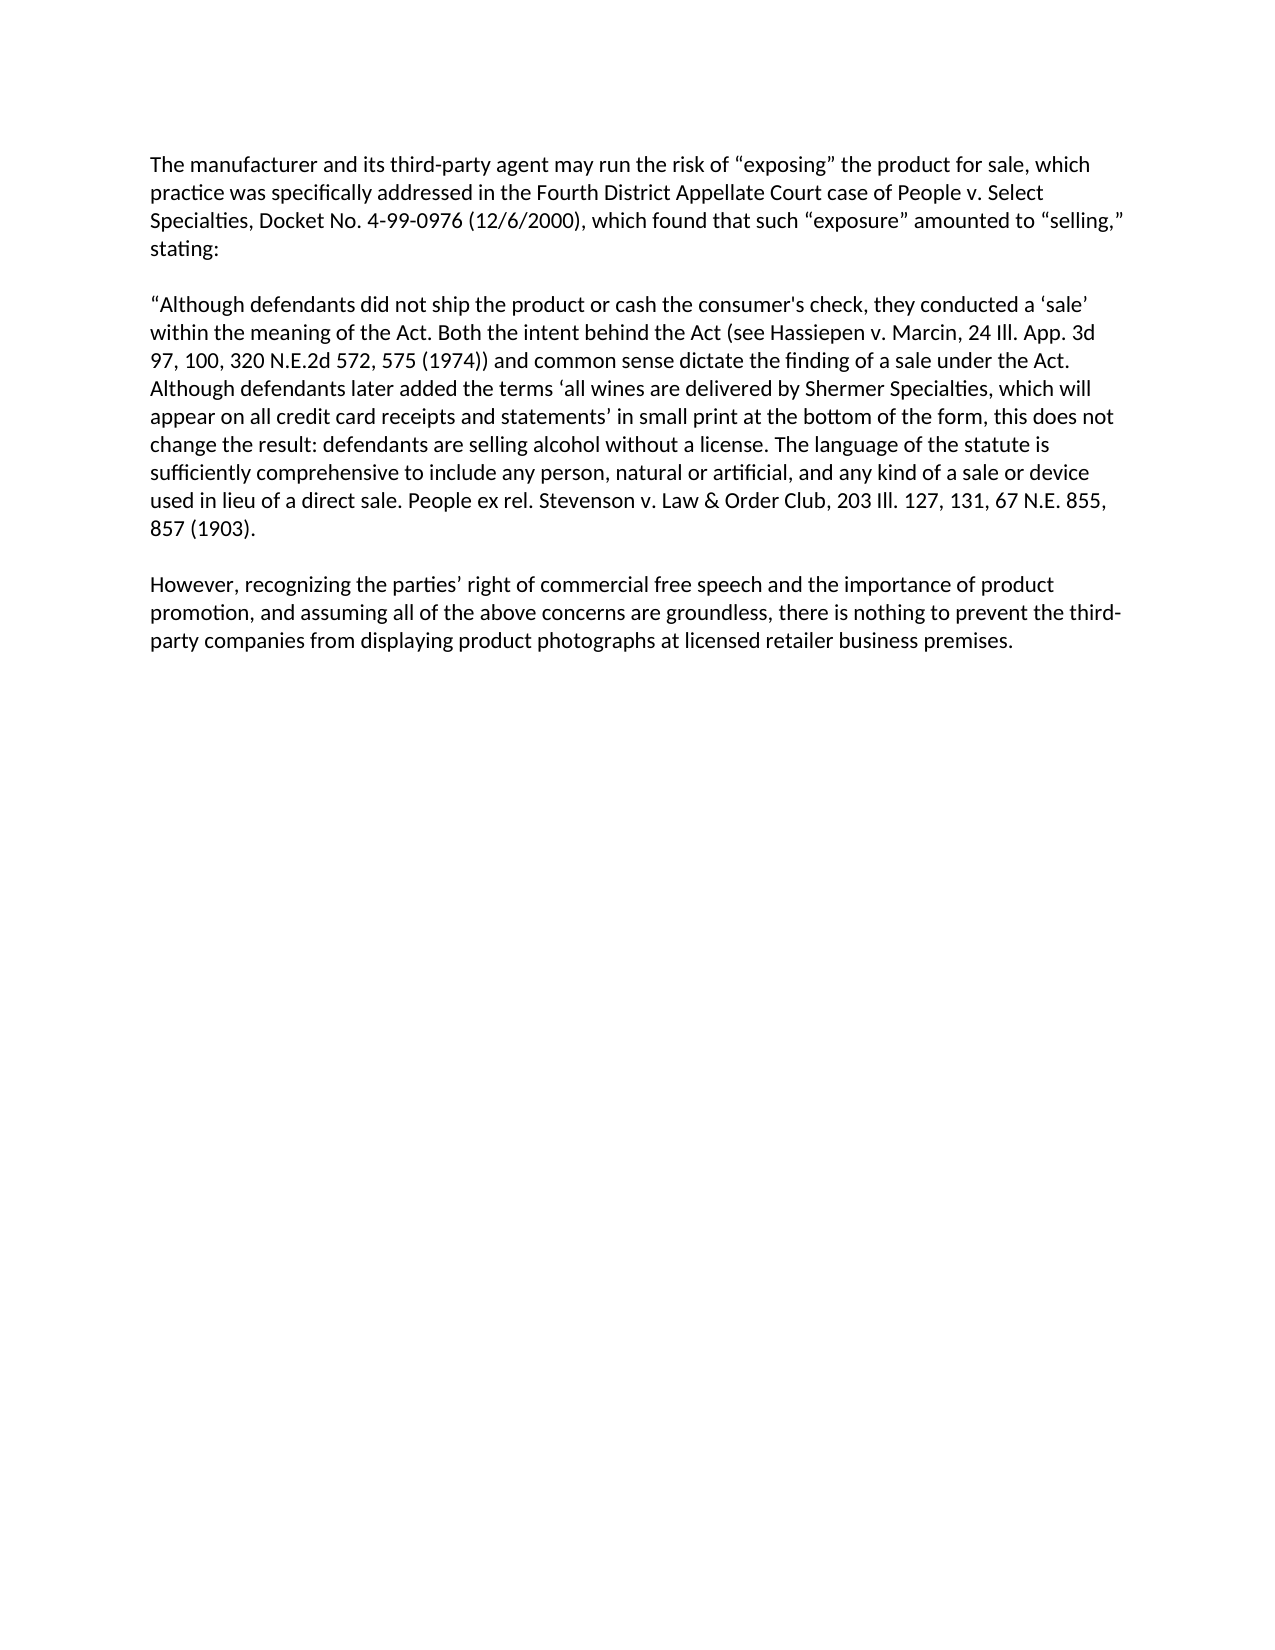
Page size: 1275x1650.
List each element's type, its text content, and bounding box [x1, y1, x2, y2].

text However, recognizing the parties’ right of commercial free speech and the importance of product promotion, and assuming all of the above concerns are groundless, there is nothing to prevent the third-party companies from displaying product photographs at licensed retailer business premises. [150, 570, 1125, 654]
text The manufacturer and its third-party agent may run the risk of “exposing” the product for sale, which practice was specifically addressed in the Fourth District Appellate Court case of People v. Select Specialties, Docket No. 4-99-0976 (12/6/2000), which found that such “exposure” amounted to “selling,” stating: [150, 150, 1125, 262]
text “Although defendants did not ship the product or cash the consumer's check, they conducted a ‘sale’ within the meaning of the Act. Both the intent behind the Act (see Hassiepen v. Marcin, 24 Ill. App. 3d 97, 100, 320 N.E.2d 572, 575 (1974)) and common sense dictate the finding of a sale under the Act. Although defendants later added the terms ‘all wines are delivered by Shermer Specialties, which will appear on all credit card receipts and statements’ in small print at the bottom of the form, this does not change the result: defendants are selling alcohol without a license. The language of the statute is sufficiently comprehensive to include any person, natural or artificial, and any kind of a sale or device used in lieu of a direct sale. People ex rel. Stevenson v. Law & Order Club, 203 Ill. 127, 131, 67 N.E. 855, 857 (1903). [150, 290, 1125, 542]
